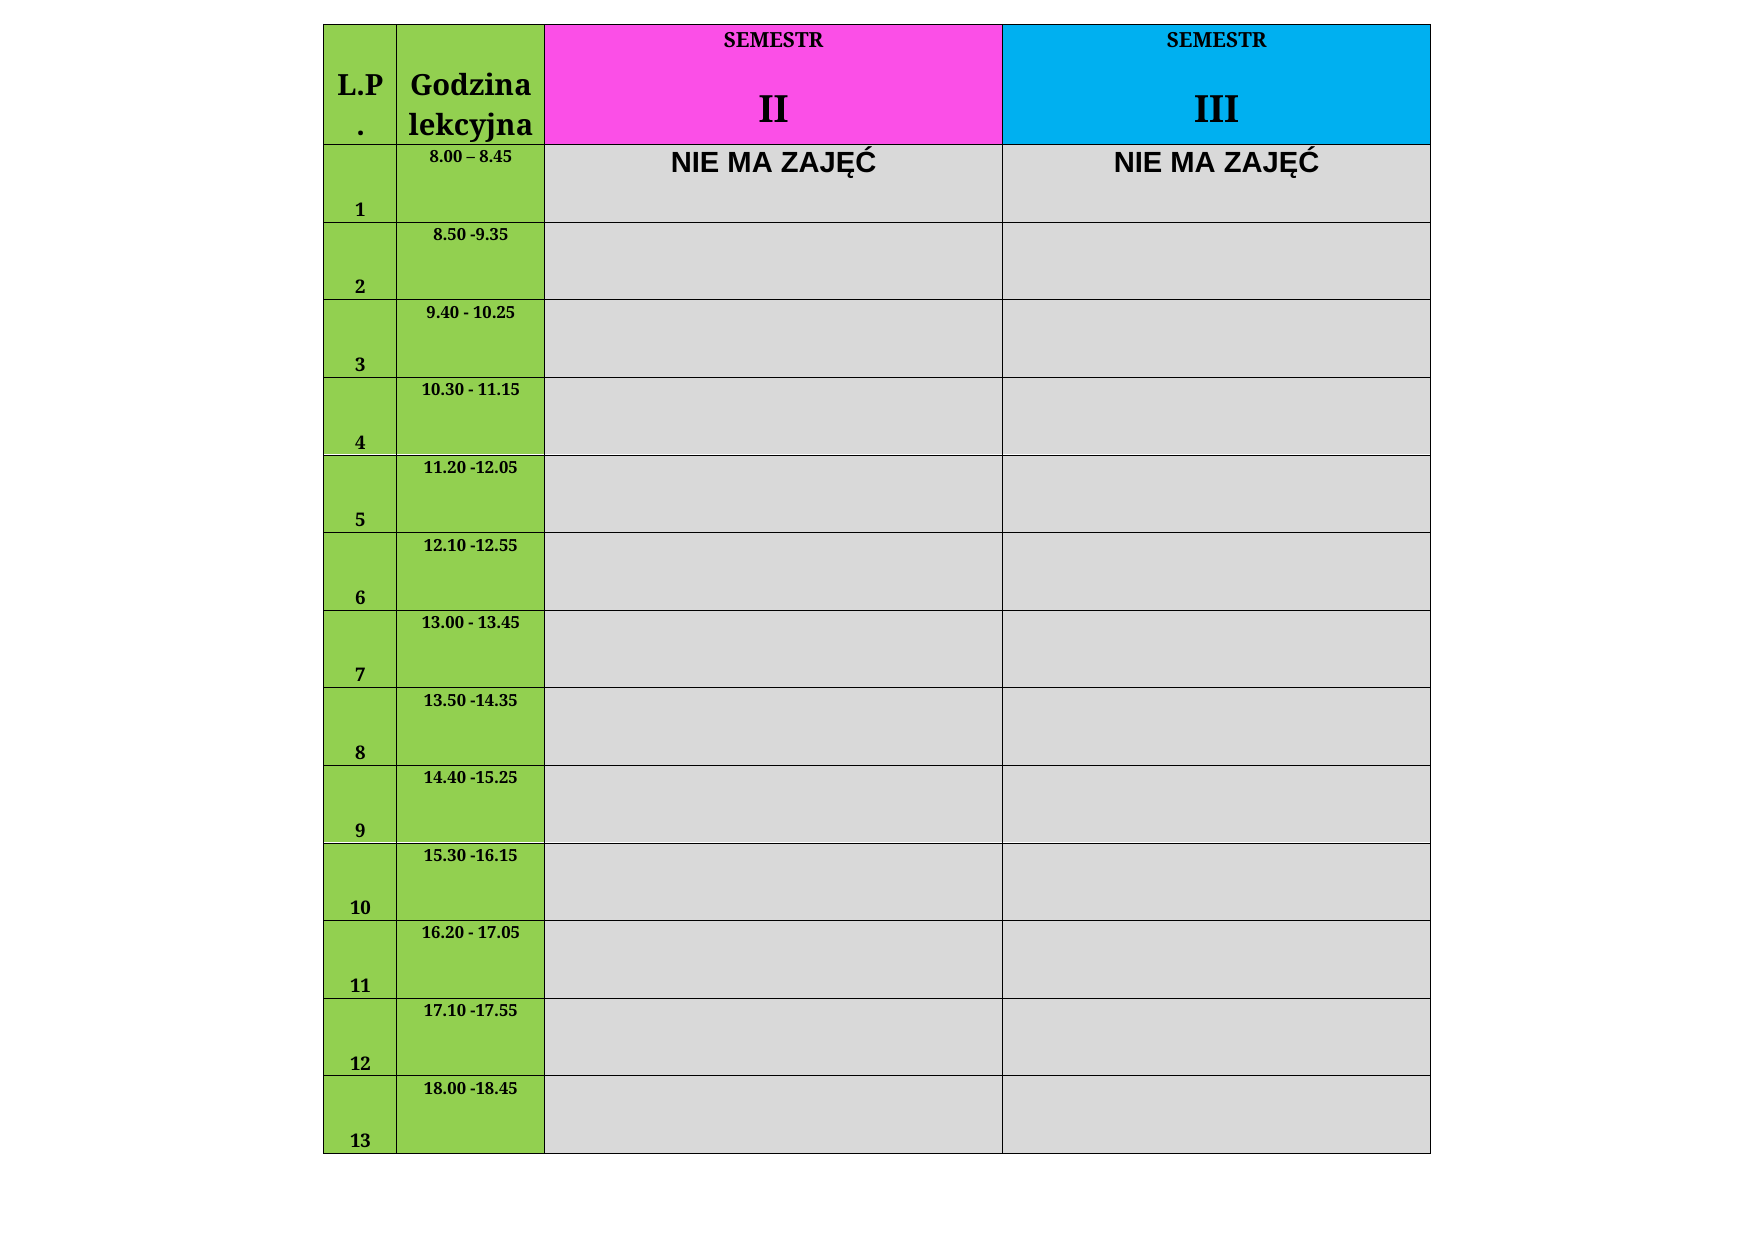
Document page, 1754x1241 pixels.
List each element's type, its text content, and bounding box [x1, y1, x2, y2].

table_cell [1003, 766, 1430, 842]
table_cell [545, 223, 1002, 299]
table_cell 9 [324, 766, 396, 842]
table_cell 12 [324, 999, 396, 1075]
table_cell 8 [324, 688, 396, 765]
table_cell 10.30 - 11.15 [397, 378, 544, 454]
table_cell [545, 300, 1002, 377]
table_cell 14.40 -15.25 [397, 766, 544, 842]
table_cell 7 [324, 611, 396, 687]
table_cell 13.00 - 13.45 [397, 611, 544, 687]
table_cell 5 [324, 456, 396, 532]
table_cell [1003, 844, 1430, 920]
table_cell 16.20 - 17.05 [397, 921, 544, 998]
table_cell 13.50 -14.35 [397, 688, 544, 765]
table_header Godzina lekcyjna [397, 25, 544, 144]
table_cell NIE MA ZAJĘĆ [1003, 145, 1430, 222]
table_cell [1003, 999, 1430, 1075]
table_cell 12.10 -12.55 [397, 533, 544, 610]
table_cell 17.10 -17.55 [397, 999, 544, 1075]
table_cell [1003, 300, 1430, 377]
table_header L.P. [324, 25, 396, 144]
table_cell [1003, 223, 1430, 299]
table_cell 9.40 - 10.25 [397, 300, 544, 377]
table_cell [545, 611, 1002, 687]
table_cell [545, 1076, 1002, 1153]
table_cell [1003, 688, 1430, 765]
table_cell 2 [324, 223, 396, 299]
table_cell 8.50 -9.35 [397, 223, 544, 299]
table_cell [545, 999, 1002, 1075]
table_cell [545, 533, 1002, 610]
table_cell NIE MA ZAJĘĆ [545, 145, 1002, 222]
table_cell [545, 378, 1002, 454]
table_cell 10 [324, 844, 396, 920]
table_cell 8.00 – 8.45 [397, 145, 544, 222]
table_cell [545, 456, 1002, 532]
table_cell [545, 766, 1002, 842]
table_cell [545, 688, 1002, 765]
table_header SEMESTR II [545, 25, 1002, 144]
table_cell 11 [324, 921, 396, 998]
table_cell [1003, 456, 1430, 532]
table_cell [545, 921, 1002, 998]
table_cell 13 [324, 1076, 396, 1153]
table_cell [1003, 1076, 1430, 1153]
table_header SEMESTR III [1003, 25, 1430, 144]
table_cell [1003, 611, 1430, 687]
table_cell 11.20 -12.05 [397, 456, 544, 532]
table_cell 1 [324, 145, 396, 222]
table_cell [1003, 533, 1430, 610]
table_cell [545, 844, 1002, 920]
table_cell 6 [324, 533, 396, 610]
table_cell 18.00 -18.45 [397, 1076, 544, 1153]
table_cell [1003, 378, 1430, 454]
table_cell 3 [324, 300, 396, 377]
table_cell 15.30 -16.15 [397, 844, 544, 920]
table_cell [1003, 921, 1430, 998]
table_cell 4 [324, 378, 396, 454]
